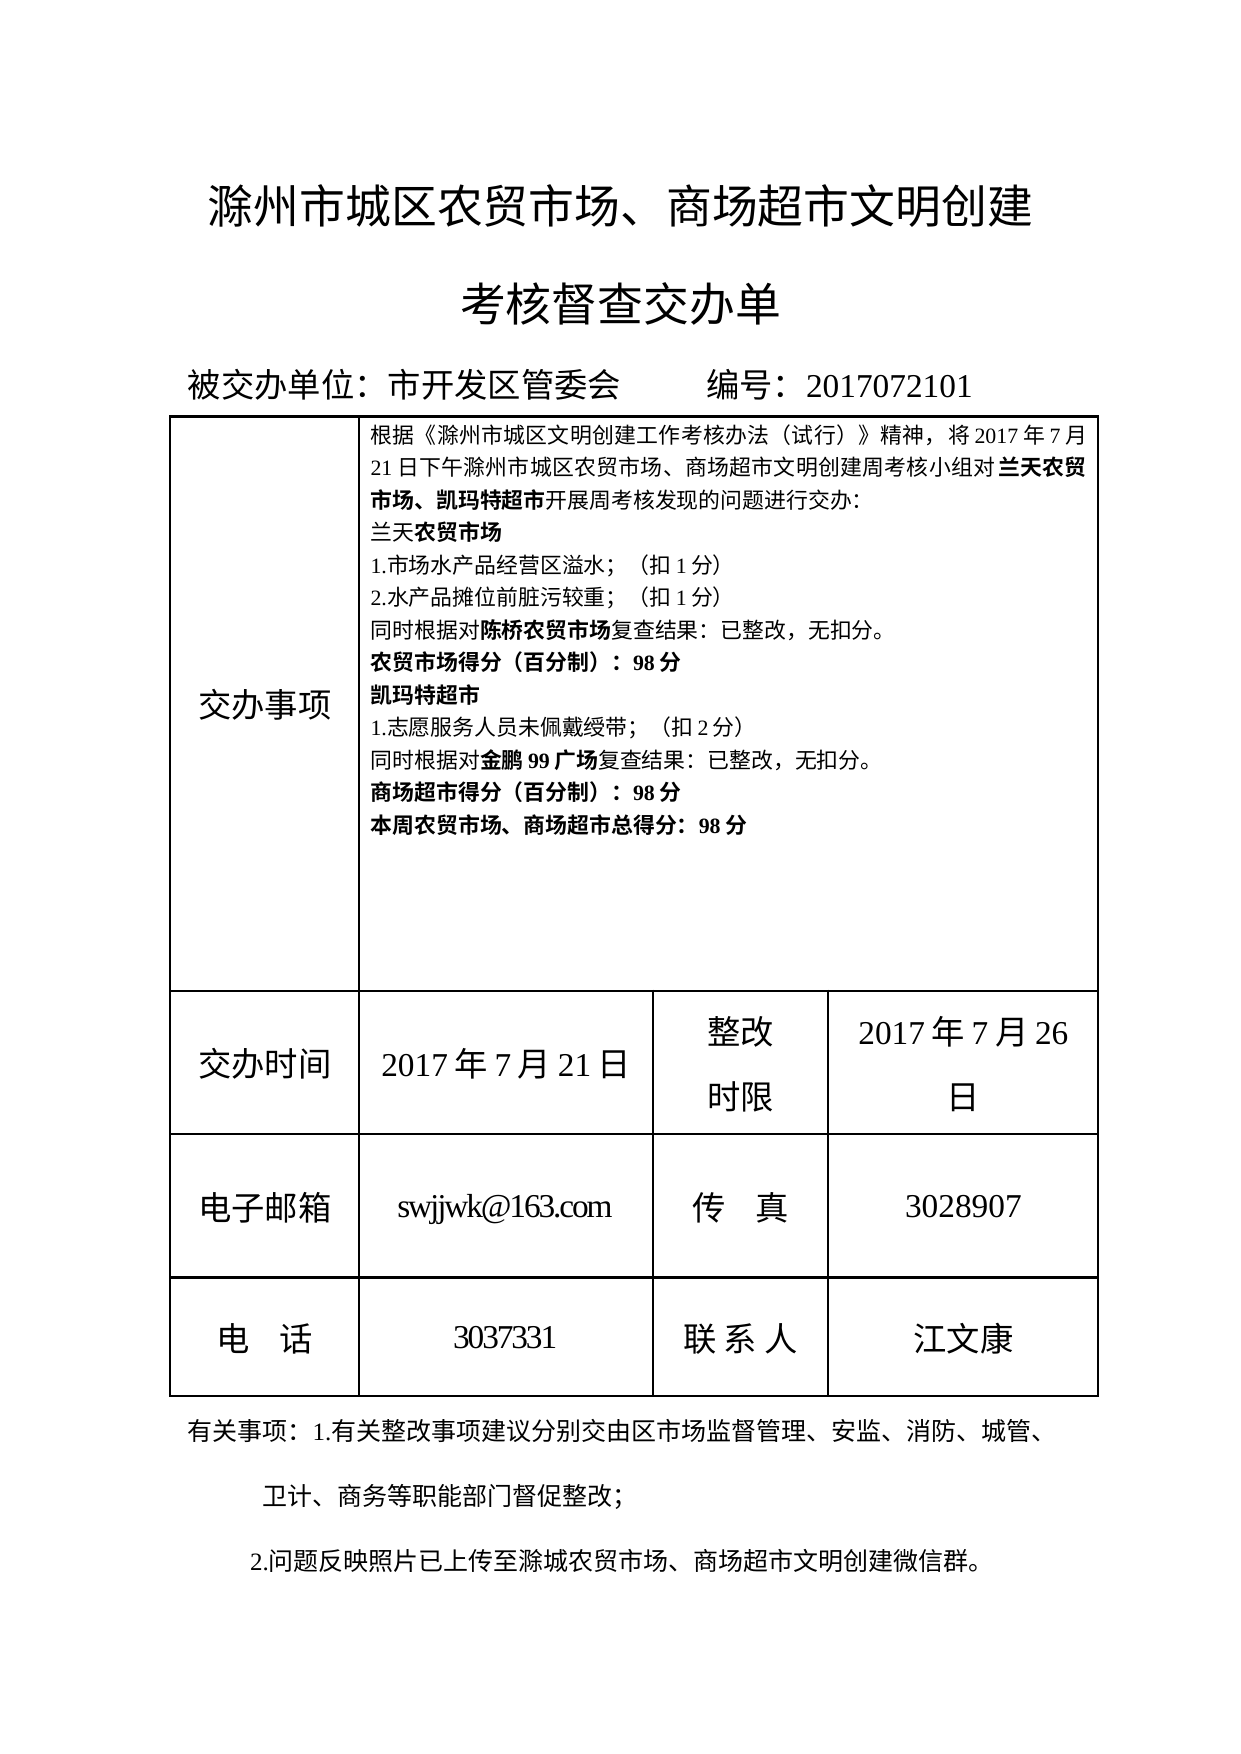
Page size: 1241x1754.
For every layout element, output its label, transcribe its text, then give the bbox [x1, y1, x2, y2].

table_cell 江文康 [829, 1279, 1097, 1394]
text 2.问题反映照片已上传至滁城农贸市场、商场超市文明创建微信群。 [187, 1527, 1053, 1592]
table_cell 交办时间 [171, 992, 358, 1133]
table_header 根据《滁州市城区文明创建工作考核办法（试行）》精神，将2017年7月21日下午滁州市城区农贸市场、商场超市文明创建周考核小组对兰天农贸市场、凯玛特超市开展周考核发现的问题进行交办： 兰天农贸市场 市场水产品经营区溢水；（扣1分） 水产品摊位前脏污较重；（扣1分） 同时根据对陈桥农贸市场复查结果：已整改，无扣分。 农贸市场得分（百分制）：98分 凯玛特超市 志愿服务人员未佩戴绶带；（扣2分） 同时根据对金鹏99广场复查结果：已整改，无扣分。 商场超市得分（百分制）：98分 本周农贸市场、商场超市总得分：98分 [360, 418, 1097, 989]
text 考核督查交办单 [187, 253, 1053, 350]
table_cell 电子邮箱 [171, 1135, 358, 1276]
table_cell 传 真 [654, 1135, 827, 1276]
table_cell 3028907 [829, 1135, 1097, 1276]
table_cell 联 系 人 [654, 1279, 827, 1394]
table_cell 电 话 [171, 1279, 358, 1394]
table_cell 2017年7月21日 [360, 992, 652, 1133]
text 有关事项：1.有关整改事项建议分别交由区市场监督管理、安监、消防、城管、 [187, 1397, 1053, 1462]
text 被交办单位：市开发区管委会 编号：2017072101 [187, 350, 1053, 415]
table_cell 3037331 [360, 1279, 652, 1394]
table_cell swjjwk@163.com [360, 1135, 652, 1276]
table_header 交办事项 [171, 418, 358, 989]
text 滁州市城区农贸市场、商场超市文明创建 [187, 155, 1053, 253]
table_cell 2017年7月26日 [829, 992, 1097, 1133]
text 卫计、商务等职能部门督促整改； [187, 1462, 1053, 1527]
table_cell 整改 时限 [654, 992, 827, 1133]
